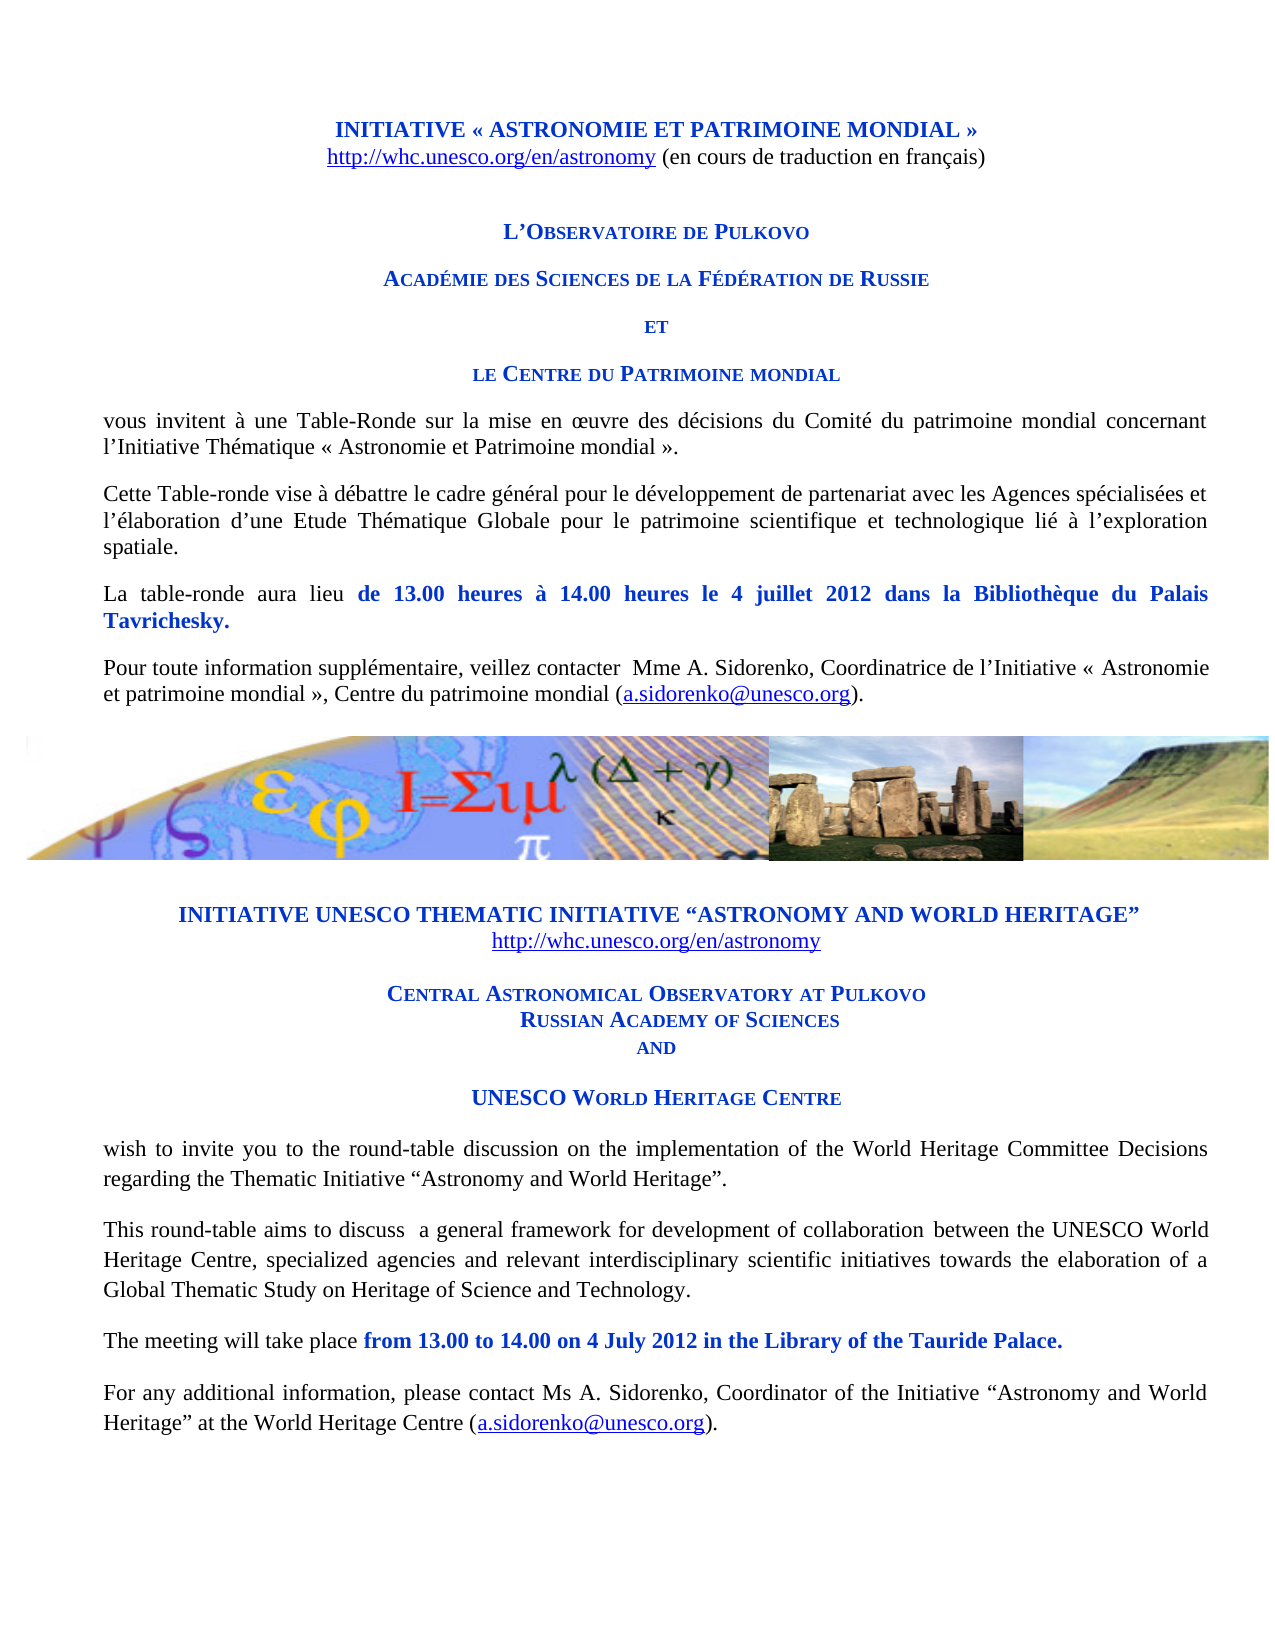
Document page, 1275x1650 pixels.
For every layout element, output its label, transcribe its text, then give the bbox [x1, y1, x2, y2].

text http://whc.unesco.org/en/astronomy (en cours de traduction en français) [103, 143, 1209, 169]
text wish to invite you to the round-table discussion on the implementation of the World Heritage Committee Decisions regarding the Thematic Initiative “Astronomy and World Heritage”. [103, 1135, 1209, 1191]
text Académie des Sciences de la Fédération de Russie [103, 265, 1209, 292]
text For any additional information, please contact Ms A. Sidorenko, Coordinator of the Initiative “Astronomy and World Heritage” at the World Heritage Centre (a.sidorenko@unesco.org). [103, 1378, 1209, 1435]
text L’Observatoire de Pulkovo [103, 218, 1209, 244]
text Pour toute information supplémentaire, veillez contacter Mme A. Sidorenko, Coordinatrice de l’Initiative « Astronomie et patrimoine mondial », Centre du patrimoine mondial (a.sidorenko@unesco.org). [103, 654, 1209, 707]
picture [26, 736, 1269, 861]
text vous invitent à une Table-Ronde sur la mise en œuvre des décisions du Comité du patrimoine mondial concernant l’Initiative Thématique « Astronomie et Patrimoine mondial ». [103, 407, 1209, 459]
text Central Astronomical Observatory at Pulkovo [103, 980, 1209, 1006]
text Russian Academy of Sciences [66, 1006, 1275, 1033]
text Initiative unesco thematic initiative “astronomy and world heritage” [66, 901, 1275, 927]
text La table-ronde aura lieu de 13.00 heures à 14.00 heures le 4 juillet 2012 dans la Bibliothèque du Palais Tavrichesky. [103, 580, 1209, 633]
text UNESCO World Heritage Centre [103, 1084, 1209, 1110]
text Cette Table-ronde vise à débattre le cadre général pour le développement de partenariat avec les Agences spécialisées et l’élaboration d’une Etude Thématique Globale pour le patrimoine scientifique et technologique lié à l’exploration spatiale. [103, 480, 1209, 559]
text and [103, 1033, 1209, 1059]
text et [103, 312, 1209, 339]
text Initiative « Astronomie et patrimoine mondial » [103, 117, 1209, 143]
text le Centre du Patrimoine mondial [103, 360, 1209, 386]
text The meeting will take place from 13.00 to 14.00 on 4 July 2012 in the Library of the Tauride Palace. [103, 1327, 1209, 1354]
text http://whc.unesco.org/en/astronomy [103, 927, 1209, 954]
text This round-table aims to discuss a general framework for development of collaboration between the UNESCO World Heritage Centre, specialized agencies and relevant interdisciplinary scientific initiatives towards the elaboration of a Global Thematic Study on Heritage of Science and Technology. [103, 1216, 1209, 1303]
